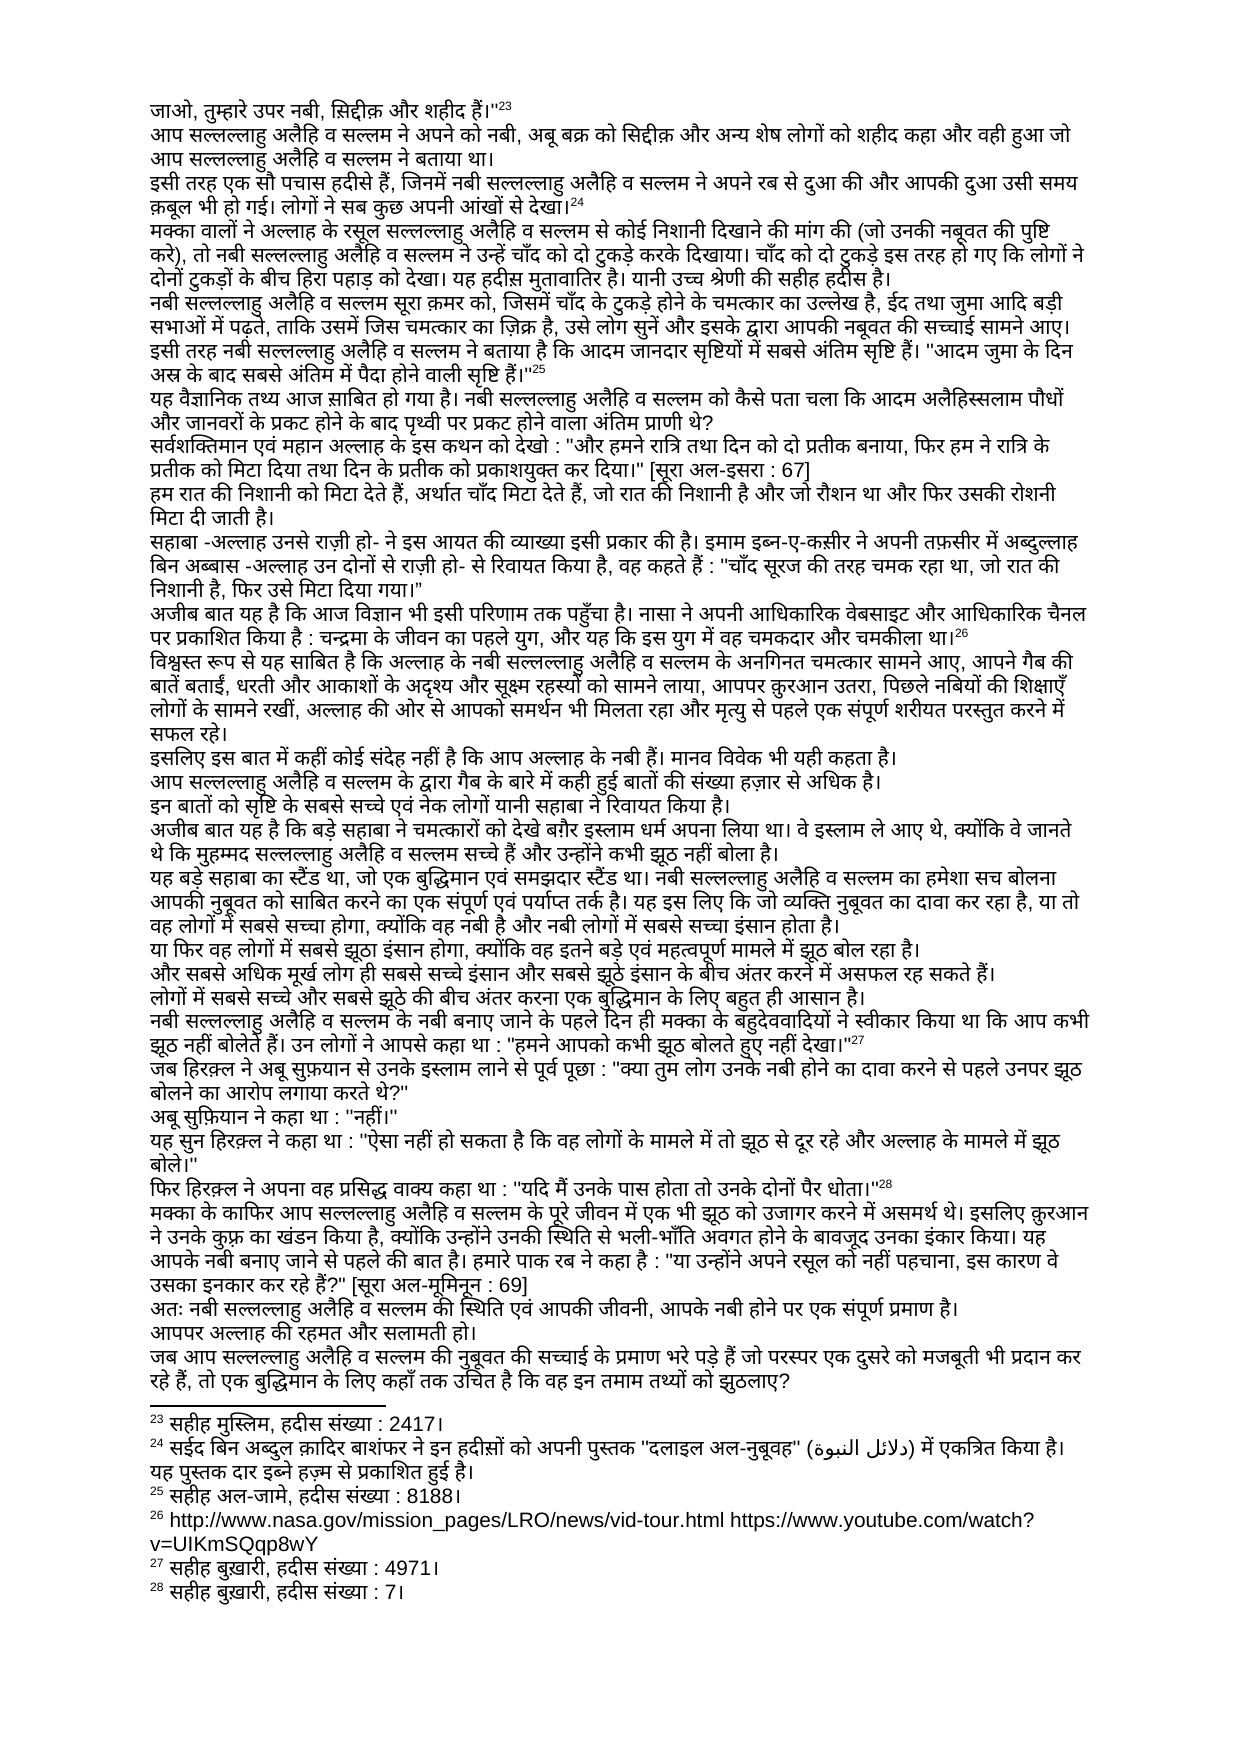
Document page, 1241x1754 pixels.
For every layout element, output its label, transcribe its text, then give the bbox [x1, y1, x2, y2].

text आप सल्लल्लाहु अलैहि व सल्लम के द्वारा गैब के बारे में कही हुई बातों की संख्या हज़ार से अधिक है। [599, 770, 1090, 794]
text इसी तरह एक सौ पचास हदीसे हैं, जिनमें नबी सल्लल्लाहु अलैहि व सल्लम ने अपने रब से दुआ की और आपकी दुआ उसी समय क़बूल भी हो गई। लोगों ने सब कुछ अपनी आंखों से देखा। [150, 171, 1090, 219]
text मक्का वालों ने अल्लाह के रसूल सल्लल्लाहु अलैहि व सल्लम से कोई निशानी दिखाने की मांग की (जो उनकी नबूवत की पुष्टि करे), तो नबी सल्लल्लाहु अलैहि व सल्लम ने उन्हें चाँद को दो टुकड़े करके दिखाया। चाँद को दो टुकड़े इस तरह हो गए कि लोगों ने दोनों टुकड़ों के बीच हिरा पहाड़ को देखा। यह हदीस़ मुतावातिर है। यानी उच्च श्रेणी की सहीह हदीस है। [150, 219, 1090, 291]
text विश्वस्त रूप से यह साबित है कि अल्लाह के नबी सल्लल्लाहु अलैहि व सल्लम के अनगिनत चमत्कार सामने आए, आपने गैब की बातें बताईं, धरती और आकाशों के अदृश्य और सूक्ष्म रहस्यों को सामने लाया, आपपर क़ुरआन उतरा, पिछले नबियों की शिक्षाएँ लोगों के सामने रखीं, अल्लाह की ओर से आपको समर्थन भी मिलता रहा और मृत्यु से पहले एक संपूर्ण शरीयत परस्तुत करने में सफल रहे। [150, 650, 1090, 746]
text अतः नबी सल्लल्लाहु अलैहि व सल्लम की स्थिति एवं आपकी जीवनी, आपके नबी होने पर एक संपूर्ण प्रमाण है। [150, 1297, 880, 1321]
text हम रात की निशानी को मिटा देते हैं, अर्थात चाँद मिटा देते हैं, जो रात की निशानी है और जो रौशन था और फिर उसकी रोशनी मिटा दी जाती है। [150, 482, 1090, 530]
text यह वैज्ञानिक तथ्य आज स़ाबित हो गया है। नबी सल्लल्लाहु अलैहि व सल्लम को कैसे पता चला कि आदम अलैहिस्सलाम पौधों और जानवरों के प्रकट होने के बाद पृथ्वी पर प्रकट होने वाला अंतिम प्राणी थे? [150, 386, 1090, 434]
text जब आप सल्लल्लाहु अलैहि व सल्लम की नुबूवत की सच्चाई के प्रमाण भरे पड़े हैं जो परस्पर एक दुसरे को मजबूती भी प्रदान कर रहे हैं, तो एक बुद्धिमान के लिए कहाँ तक उचित है कि वह इन तमाम तथ्यों को झुठलाए? [150, 1345, 1090, 1393]
text अबू सुफ़ियान ने कहा था : ''नहीं।'' [195, 1105, 1090, 1129]
text आपपर अल्लाह की रहमत और सलामती हो। [150, 1321, 1090, 1345]
text सहाबा -अल्लाह उनसे राज़ी हो- ने इस आयत की व्याख्या इसी प्रकार की है। इमाम इब्न-ए-कस़ीर ने अपनी तफ़सीर में अब्दुल्लाह बिन अब्बास -अल्लाह उन दोनों से राज़ी हो- से रिवायत किया है, वह कहते हैं : ''चाँद सूरज की तरह चमक रहा था, जो रात की निशानी है, फिर उसे मिटा दिया गया।” [150, 530, 1090, 602]
text अजीब बात यह है कि बड़े सहाबा ने चमत्कारों को देखे बग़ैर इस्लाम धर्म अपना लिया था। वे इस्लाम ले आए थे, क्योंकि वे जानते थे कि मुहम्मद सल्लल्लाहु अलैहि व सल्लम सच्चे हैं और उन्होंने कभी झूठ नहीं बोला है। [150, 818, 1090, 866]
text इसलिए इस बात में कहीं कोई संदेह नहीं है कि आप अल्लाह के नबी हैं। मानव विवेक भी यही कहता है। [150, 746, 1090, 770]
text आप सल्लल्लाहु अलैहि व सल्लम के द्वारा गैब के बारे में कही हुई बातों की संख्या हज़ार से अधिक है। [150, 770, 614, 794]
text लोगों में सबसे सच्चे और सबसे झूठे की बीच अंतर करना एक बुद्धिमान के लिए बहुत ही आसान है। [150, 985, 1090, 1009]
text नबी सल्लल्लाहु अलैहि व सल्लम सूरा क़मर को, जिसमें चाँद के टुकड़े होने के चमत्कार का उल्लेख है, ईद तथा जुमा आदि बड़ी सभाओं में पढ़ते, ताकि उसमें जिस चमत्कार का ज़िक्र है, उसे लोग सुनें और इसके द्वारा आपकी नबूवत की सच्चाई सामने आए। [150, 291, 1090, 338]
text और सबसे अधिक मूर्ख लोग ही सबसे सच्चे इंसान और सबसे झूठे इंसान के बीच अंतर करने में असफल रह सकते हैं। [150, 961, 1090, 985]
text फिर हिरक़्ल ने अपना वह प्रसिद्ध वाक्य कहा था : ''यदि मैं उनके पास होता तो उनके दोनों पैर धोता।'' [150, 1177, 1090, 1201]
text सर्वशक्तिमान एवं महान अल्लाह के इस कथन को देखो : "और हमने रात्रि तथा दिन को दो प्रतीक बनाया, फिर हम ने रात्रि के प्रतीक को मिटा दिया तथा दिन के प्रतीक को प्रकाशयुक्त कर दिया।" [सूरा अल-इसरा : 67] [150, 434, 1090, 482]
text आप सल्लल्लाहु अलैहि व सल्लम ने अपने को नबी, अबू बक्र को सिद्दीक़ और अन्य शेष लोगों को शहीद कहा और वही हुआ जो आप सल्लल्लाहु अलैहि व सल्लम ने बताया था। [150, 123, 1090, 171]
text अजीब बात यह है कि आज विज्ञान भी इसी परिणाम तक पहुँचा है। नासा ने अपनी आधिकारिक वेबसाइट और आधिकारिक चैनल पर प्रकाशित किया है : चन्द्रमा के जीवन का पहले युग, और यह कि इस युग में वह चमकदार और चमकीला था। [150, 602, 1090, 650]
text इन बातों को सृष्टि के सबसे सच्चे एवं नेक लोगों यानी सहाबा ने रिवायत किया है। [255, 794, 1090, 818]
text जब हिरक़्ल ने अबू सुफ़यान से उनके इस्लाम लाने से पूर्व पूछा : ''क्या तुम लोग उनके नबी होने का दावा करने से पहले उनपर झूठ बोलने का आरोप लगाया करते थे?'' [150, 1057, 1090, 1105]
text इसी तरह नबी सल्लल्लाहु अलैहि व सल्लम ने बताया है कि आदम जानदार सृष्टियों में सबसे अंतिम सृष्टि हैं। ''आदम जुमा के दिन अस्र के बाद सबसे अंतिम में पैदा होने वाली सृष्टि हैं।'' [150, 338, 1090, 386]
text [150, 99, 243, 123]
text यह सुन हिरक़्ल ने कहा था : ''ऐसा नहीं हो सकता है कि वह लोगों के मामले में तो झूठ से दूर रहे और अल्लाह के मामले में झूठ बोले।'' [150, 1129, 1090, 1177]
text मक्का के काफिर आप सल्लल्लाहु अलैहि व सल्लम के पूरे जीवन में एक भी झूठ को उजागर करने में असमर्थ थे। इसलिए क़ुरआन ने उनके कुफ़्र का खंडन किया है, क्योंकि उन्होंने उनकी स्थिति से भली-भाँति अवगत होने के बावजूद उनका इंकार किया। यह आपके नबी बनाए जाने से पहले की बात है। हमारे पाक रब ने कहा है : "या उन्होंने अपने रसूल को नहीं पहचाना, इस कारण वे उसका इनकार कर रहे हैं?" [सूरा अल-मूमिनून : 69] [150, 1201, 1090, 1297]
text यह बड़े सहाबा का स्टैंड था, जो एक बुद्धिमान एवं समझदार स्टैंड था। नबी सल्लल्लाहु अलैहि व सल्लम का हमेशा सच बोलना आपकी नुबूवत को साबित करने का एक संपूर्ण एवं पर्याप्त तर्क है। यह इस लिए कि जो व्यक्ति नुबूवत का दावा कर रहा है, या तो वह लोगों में सबसे सच्चा होगा, क्योंकि वह नबी है और नबी लोगों में सबसे सच्चा इंसान होता है। [150, 866, 1090, 937]
text नबी सल्लल्लाहु अलैहि व सल्लम के नबी बनाए जाने के पहले दिन ही मक्का के बहुदेववादियों ने स्वीकार किया था कि आप कभी झूठ नहीं बोलेते हैं। उन लोगों ने आपसे कहा था : "हमने आपको कभी झूठ बोलते हुए नहीं देखा।" [150, 1009, 1090, 1057]
text या फिर वह लोगों में सबसे झूठा इंसान होगा, क्योंकि वह इतने बड़े एवं महत्वपूर्ण मामले में झूठ बोल रहा है। [150, 937, 1090, 961]
